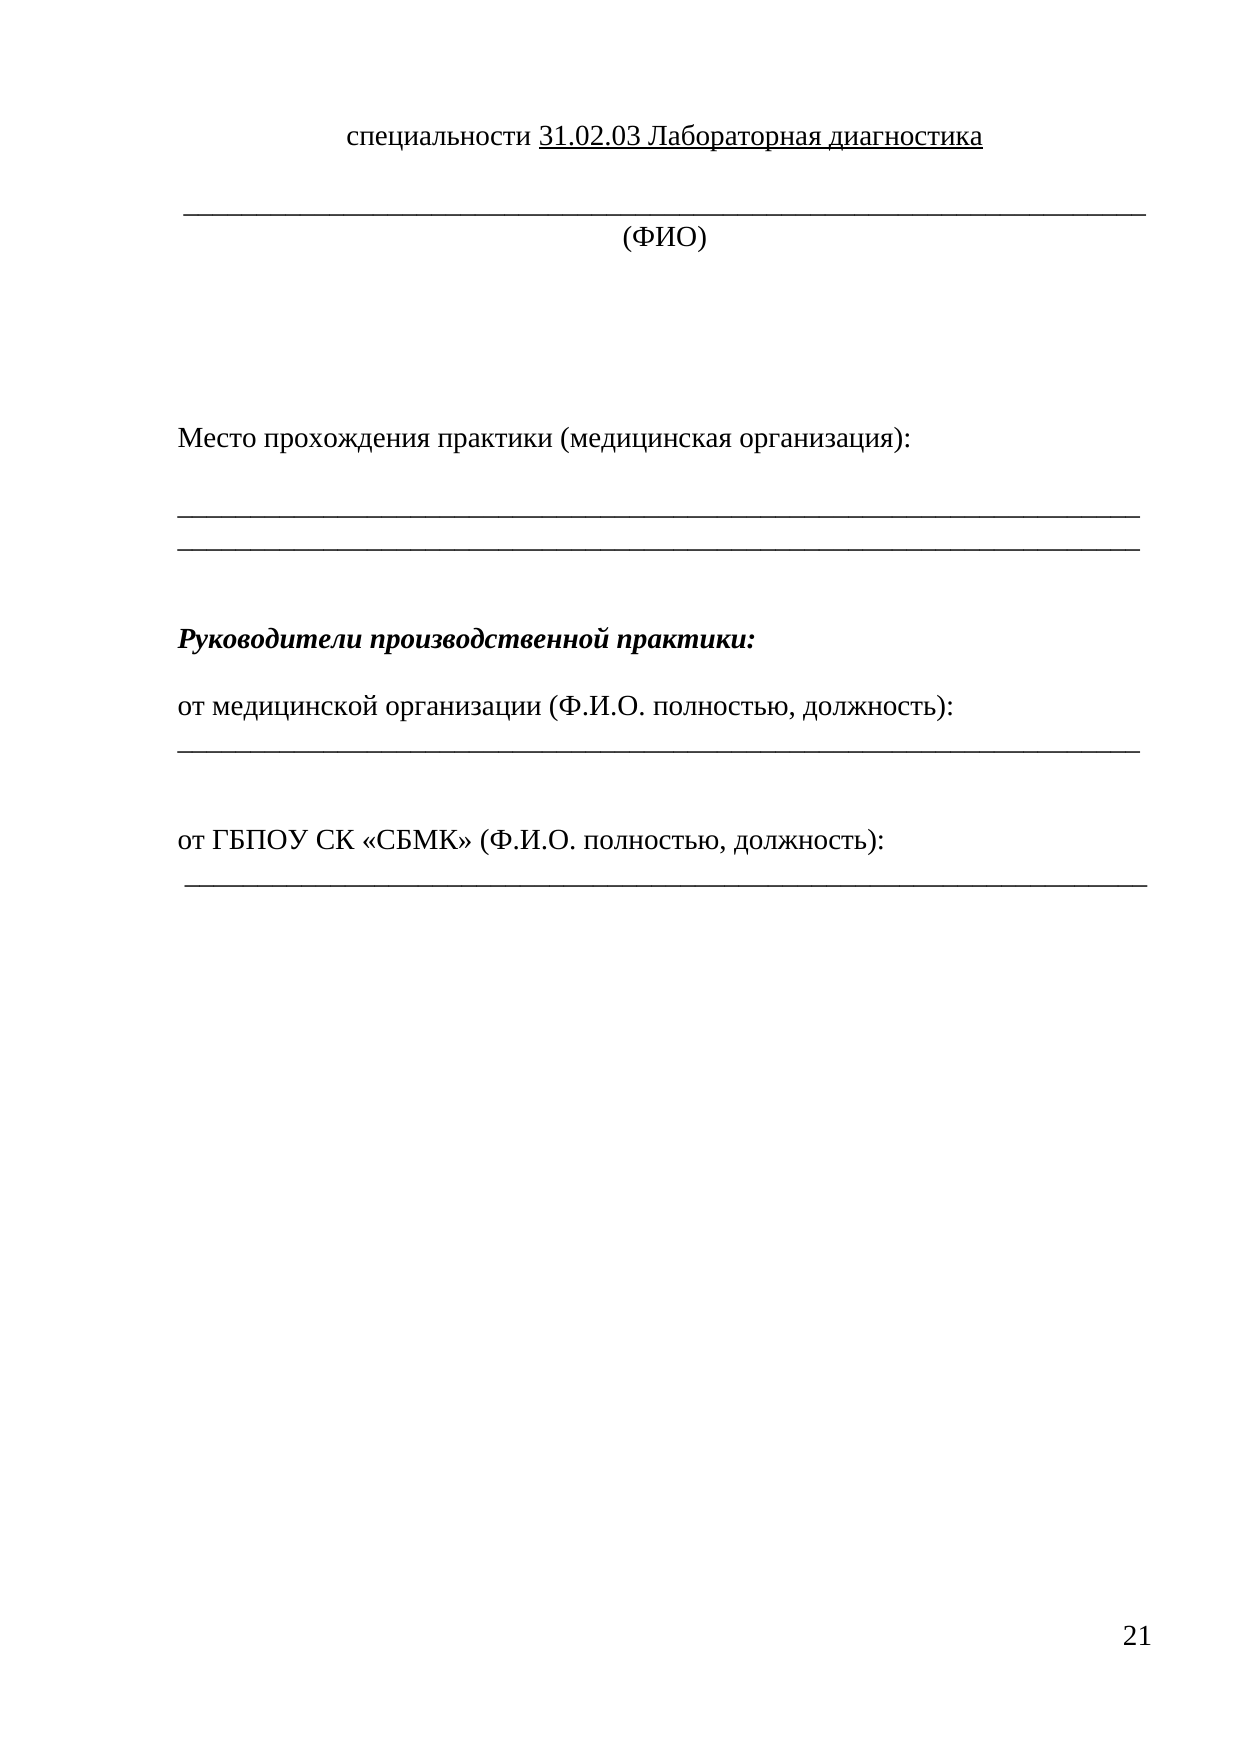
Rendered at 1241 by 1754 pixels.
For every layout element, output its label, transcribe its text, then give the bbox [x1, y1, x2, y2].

text Руководители производственной практики: [177, 621, 1152, 655]
text от медицинской организации (Ф.И.О. полностью, должность): [177, 688, 1152, 722]
text __________________________________________________________________ [177, 722, 1152, 755]
text __________________________________________________________________ [177, 856, 1152, 889]
text (ФИО) [177, 219, 1152, 252]
text __________________________________________________________________ [177, 521, 1152, 554]
text __________________________________________________________________ [177, 185, 1152, 219]
text специальности 31.02.03 Лабораторная диагностика [177, 118, 1152, 152]
text от ГБПОУ СК «СБМК» (Ф.И.О. полностью, должность): [177, 822, 1152, 856]
text __________________________________________________________________ [177, 487, 1152, 521]
text Место прохождения практики (медицинская организация): [177, 420, 1152, 453]
